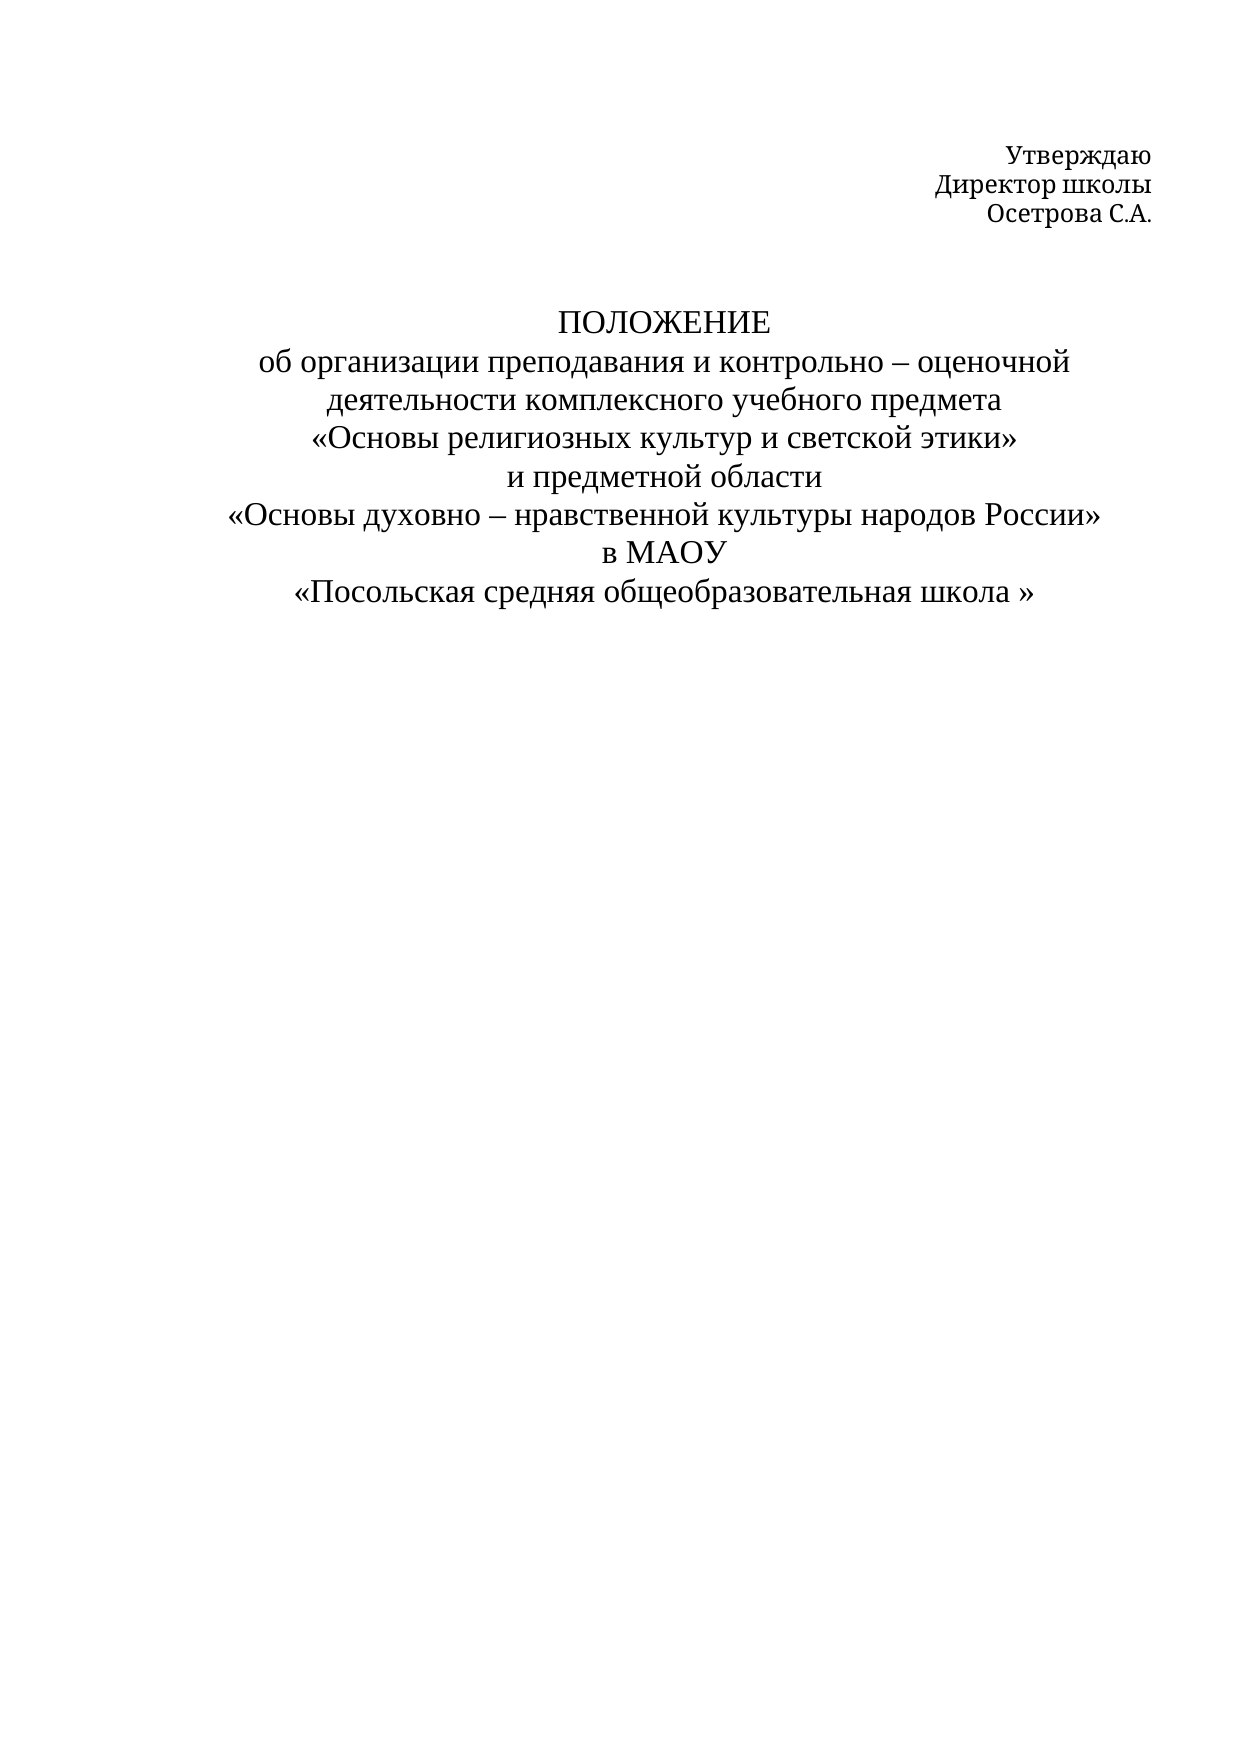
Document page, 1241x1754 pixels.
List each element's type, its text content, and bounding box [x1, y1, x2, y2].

text «Посольская средняя общеобразовательная школа » [177, 571, 1152, 609]
text в МАОУ [177, 533, 1152, 571]
text и предметной области [177, 456, 1152, 494]
text ПОЛОЖЕНИЕ [177, 303, 1152, 341]
text «Основы религиозных культур и светской этики» [177, 418, 1152, 456]
text «Основы духовно – нравственной культуры народов России» [177, 494, 1152, 533]
text Осетрова С.А. [177, 200, 1152, 228]
text об организации преподавания и контрольно – оценочной деятельности комплексного учебного предмета [177, 341, 1152, 418]
text Директор школы [177, 171, 1152, 200]
text Утверждаю [177, 142, 1152, 171]
